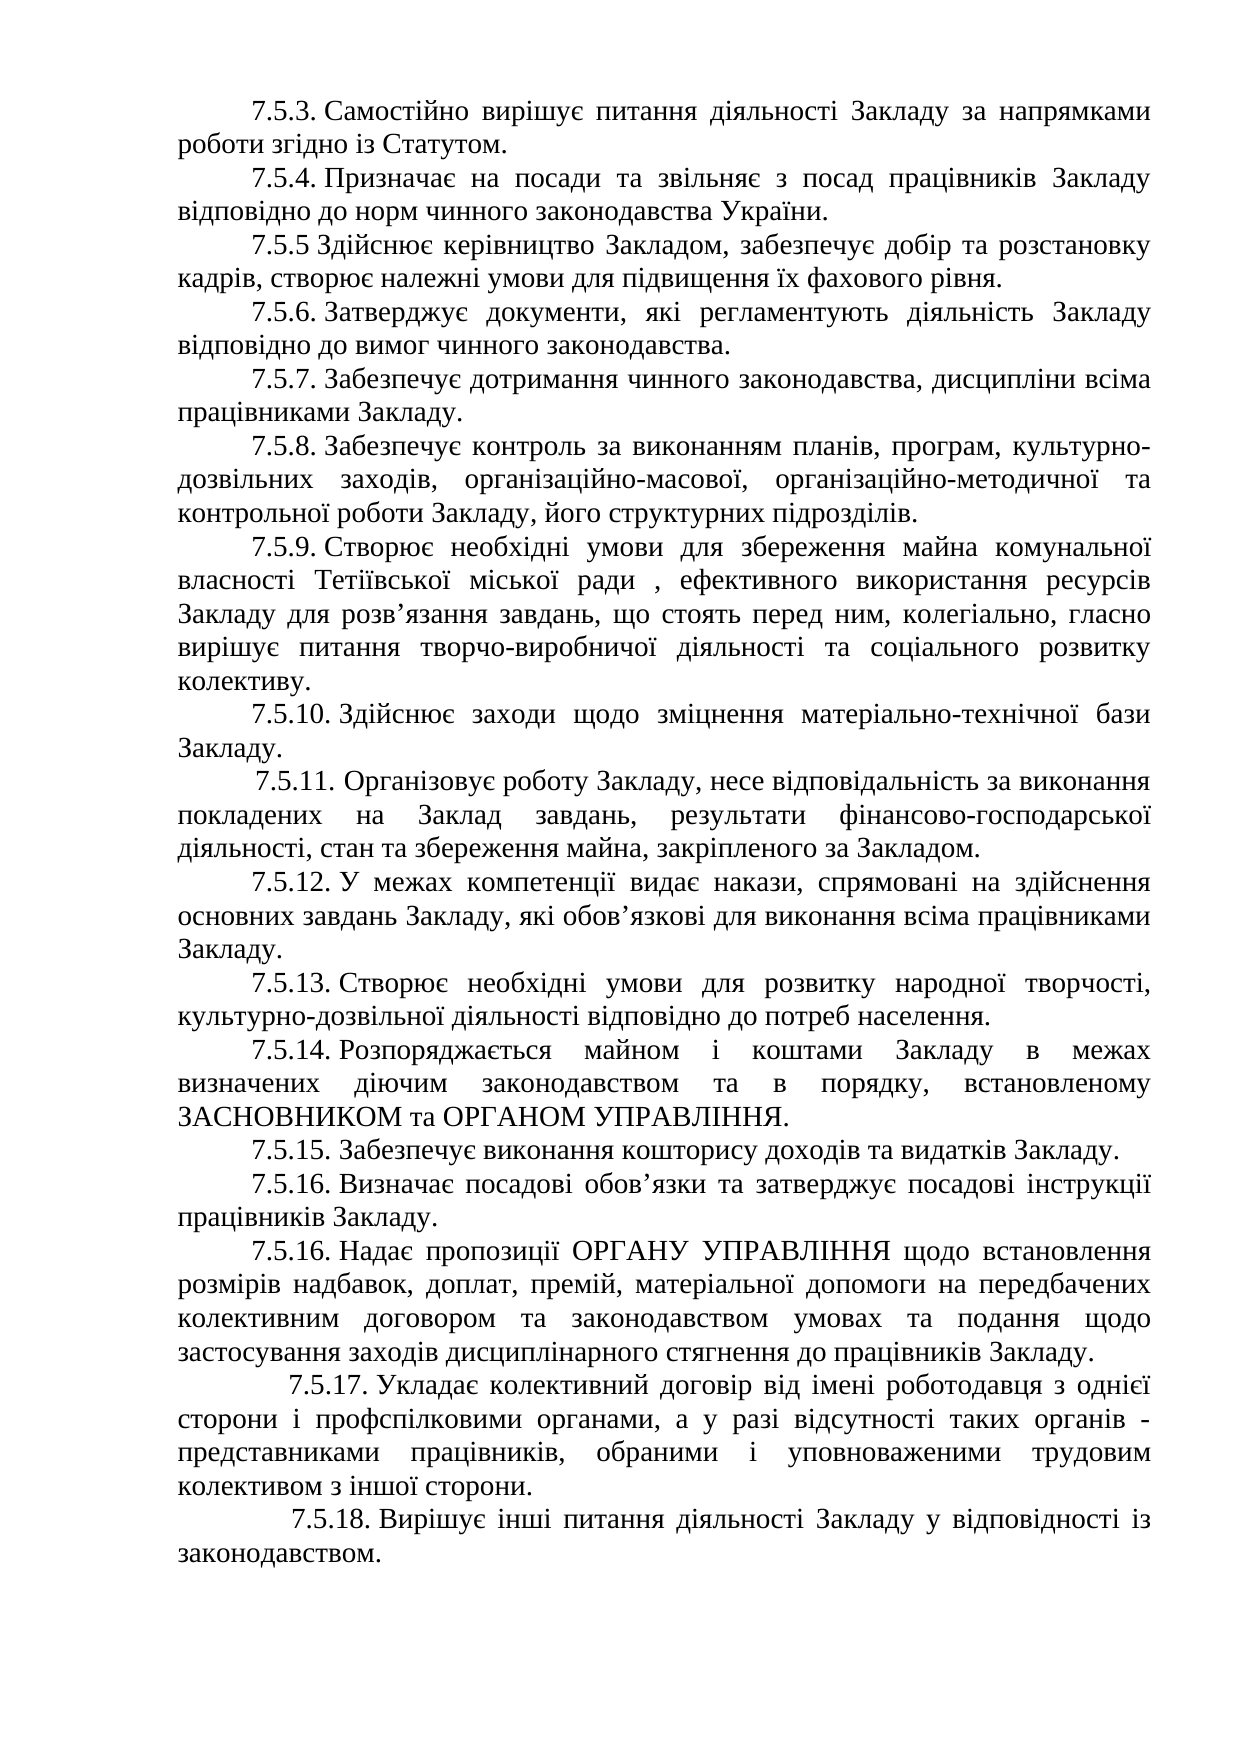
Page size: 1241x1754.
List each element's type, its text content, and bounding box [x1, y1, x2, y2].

text 7.5.3. Самостійно вирішує питання діяльності Закладу за напрямками роботи згідно із Статутом. [177, 93, 1152, 160]
text 7.5.6. Затверджує документи, які регламентують діяльність Закладу відповідно до вимог чинного законодавства. [177, 294, 1152, 361]
text 7.5.11. Організовує роботу Закладу, несе відповідальність за виконання покладених на Заклад завдань, результати фінансово-господарської діяльності, стан та збереження майна, закріпленого за Закладом. [177, 763, 1152, 864]
text 7.5.4. Призначає на посади та звільняє з посад працівників Закладу відповідно до норм чинного законодавства України. [177, 160, 1152, 227]
text 7.5.10. Здійснює заходи щодо зміцнення матеріально-технічної бази Закладу. [177, 696, 1152, 763]
text 7.5.5 Здійснює керівництво Закладом, забезпечує добір та розстановку кадрів, створює належні умови для підвищення їх фахового рівня. [177, 227, 1152, 294]
text 7.5.16. Надає пропозиції ОРГАНУ УПРАВЛІННЯ щодо встановлення розмірів надбавок, доплат, премій, матеріальної допомоги на передбачених колективним договором та законодавством умовах та подання щодо застосування заходів дисциплінарного стягнення до працівників Закладу. [177, 1233, 1152, 1367]
text 7.5.7. Забезпечує дотримання чинного законодавства, дисципліни всіма працівниками Закладу. [177, 361, 1152, 428]
text 7.5.8. Забезпечує контроль за виконанням планів, програм, культурно-дозвільних заходів, організаційно-масової, організаційно-методичної та контрольної роботи Закладу, його структурних підрозділів. [177, 428, 1152, 529]
text 7.5.9. Створює необхідні умови для збереження майна комунальної власності Тетіївської міської ради , ефективного використання ресурсів Закладу для розв’язання завдань, що стоять перед ним, колегіально, гласно вирішує питання творчо-виробничої діяльності та соціального розвитку колективу. [177, 529, 1152, 696]
text 7.5.12. У межах компетенції видає накази, спрямовані на здійснення основних завдань Закладу, які обов’язкові для виконання всіма працівниками Закладу. [177, 864, 1152, 965]
text 7.5.17. Укладає колективний договір від імені роботодавця з однієї сторони і профспілковими органами, а у разі відсутності таких органів - представниками працівників, обраними і уповноваженими трудовим колективом з іншої сторони. [177, 1367, 1152, 1501]
text 7.5.13. Створює необхідні умови для розвитку народної творчості, культурно-дозвільної діяльності відповідно до потреб населення. [177, 965, 1152, 1032]
text 7.5.14. Розпоряджається майном і коштами Закладу в межах визначених діючим законодавством та в порядку, встановленому ЗАСНОВНИКОМ та ОРГАНОМ УПРАВЛІННЯ. [177, 1032, 1152, 1132]
text 7.5.18. Вирішує інші питання діяльності Закладу у відповідності із законодавством. [177, 1501, 1152, 1568]
text 7.5.16. Визначає посадові обов’язки та затверджує посадові інструкції працівників Закладу. [177, 1166, 1152, 1233]
text 7.5.15. Забезпечує виконання кошторису доходів та видатків Закладу. [177, 1132, 1152, 1166]
